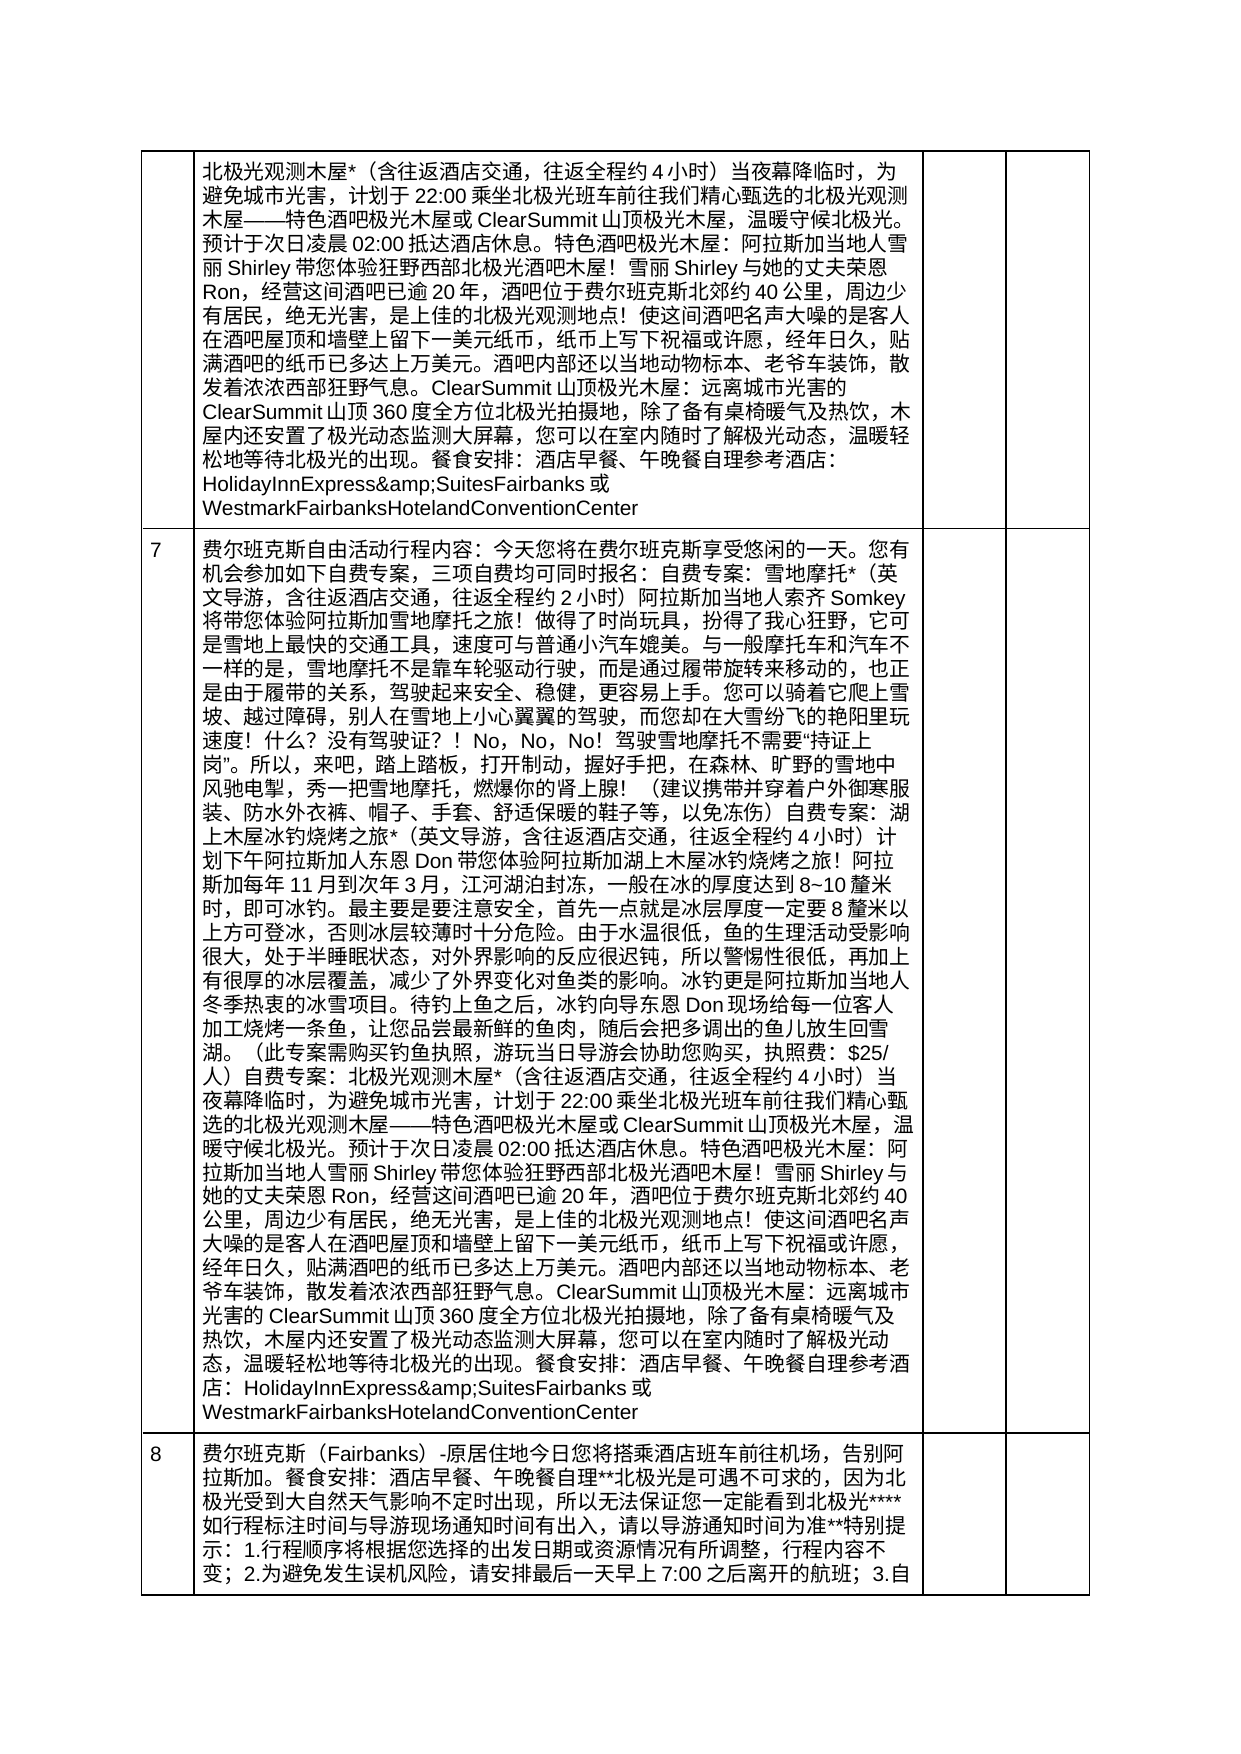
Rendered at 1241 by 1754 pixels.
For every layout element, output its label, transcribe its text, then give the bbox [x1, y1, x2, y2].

table_cell [924, 152, 1005, 528]
table_cell [1007, 529, 1089, 1432]
table_cell 6 [142, 152, 193, 528]
table_cell 8 [142, 1433, 193, 1594]
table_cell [195, 1434, 922, 1594]
table_cell 费尔班克斯自由活动行程内容：今天您将在费尔班克斯享受悠闲的一天。您有机会参加如下自费专案，三项自费均可同时报名：自费专案：雪地摩托*（英文导游，含往返酒店交通，往返全程约2小时）阿拉斯加当地人索齐Somkey将带您体验阿拉斯加雪地摩托之旅！做得了时尚玩具，扮得了我心狂野，它可是雪地上最快的交通工具，速度可与普通小汽车媲美。与一般摩托车和汽车不一样的是，雪地摩托不是靠车轮驱动行驶，而是通过履带旋转来移动的，也正是由于履带的关系，驾驶起来安全、稳健，更容易上手。您可以骑着它爬上雪坡、越过障碍，别人在雪地上小心翼翼的驾驶，而您却在大雪纷飞的艳阳里玩速度！什么？没有驾驶证？！No，No，No！驾驶雪地摩托不需要“持证上岗”。所以，来吧，踏上踏板，打开制动，握好手把，在森林、旷野的雪地中风驰电掣，秀一把雪地摩托，燃爆你的肾上腺！（建议携带并穿着户外御寒服装、防水外衣裤、帽子、手套、舒适保暖的鞋子等，以免冻伤）自费专案：湖上木屋冰钓烧烤之旅*（英文导游，含往返酒店交通，往返全程约4小时）计划下午阿拉斯加人东恩Don带您体验阿拉斯加湖上木屋冰钓烧烤之旅！阿拉斯加每年11月到次年3月，江河湖泊封冻，一般在冰的厚度达到8~10釐米时，即可冰钓。最主要是要注意安全，首先一点就是冰层厚度一定要8釐米以上方可登冰，否则冰层较薄时十分危险。由于水温很低，鱼的生理活动受影响很大，处于半睡眠状态，对外界影响的反应很迟钝，所以警惕性很低，再加上有很厚的冰层覆盖，减少了外界变化对鱼类的影响。冰钓更是阿拉斯加当地人冬季热衷的冰雪项目。待钓上鱼之后，冰钓向导东恩Don现场给每一位客人加工烧烤一条鱼，让您品尝最新鲜的鱼肉，随后会把多调出的鱼儿放生回雪湖。（此专案需购买钓鱼执照，游玩当日导游会协助您购买，执照费：$25/人）自费专案：北极光观测木屋*（含往返酒店交通，往返全程约4小时）当夜幕降临时，为避免城市光害，计划于22:00乘坐北极光班车前往我们精心甄选的北极光观测木屋——特色酒吧极光木屋或ClearSummit山顶极光木屋，温暖守候北极光。预计于次日凌晨02:00抵达酒店休息。特色酒吧极光木屋：阿拉斯加当地人雪丽Shirley带您体验狂野西部北极光酒吧木屋！雪丽Shirley与她的丈夫荣恩Ron，经营这间酒吧已逾20年，酒吧位于费尔班克斯北郊约40公里，周边少有居民，绝无光害，是上佳的北极光观测地点！使这间酒吧名声大噪的是客人在酒吧屋顶和墙壁上留下一美元纸币，纸币上写下祝福或许愿，经年日久，贴满酒吧的纸币已多达上万美元。酒吧内部还以当地动物标本、老爷车装饰，散发着浓浓西部狂野气息。ClearSummit山顶极光木屋：远离城市光害的ClearSummit山顶360度全方位北极光拍摄地，除了备有桌椅暖气及热饮，木屋内还安置了极光动态监测大屏幕，您可以在室内随时了解极光动态，温暖轻松地等待北极光的出现。餐食安排：酒店早餐、午晚餐自理参考酒店：HolidayInnExpress&amp;SuitesFairbanks或WestmarkFairbanksHotelandConventionCenter [195, 529, 922, 1432]
table_cell [924, 1434, 1005, 1594]
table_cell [195, 152, 922, 528]
table_cell [1007, 152, 1089, 528]
table_cell [1007, 1434, 1089, 1594]
table_cell [924, 529, 1005, 1432]
table_cell 7 [142, 529, 193, 1432]
